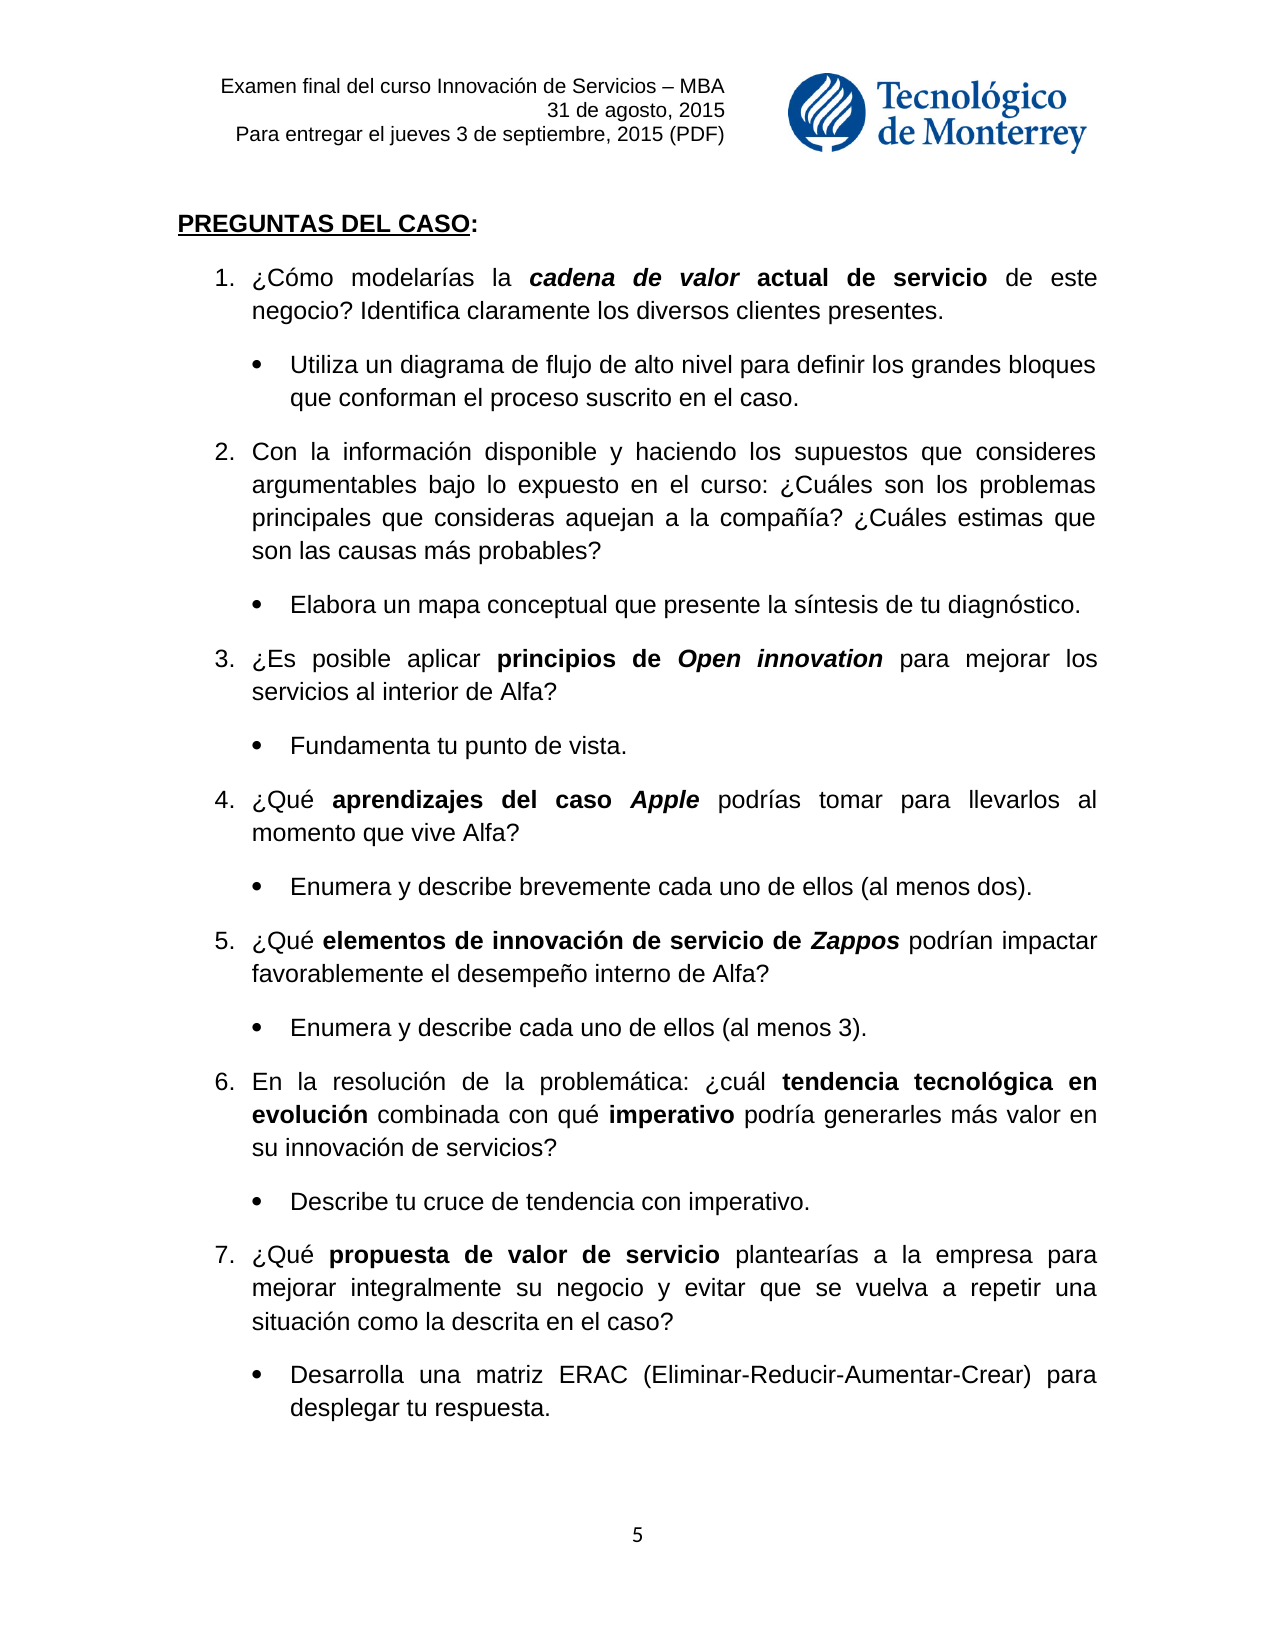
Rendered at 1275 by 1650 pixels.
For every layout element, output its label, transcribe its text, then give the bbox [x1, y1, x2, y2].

text PREGUNTAS DEL CASO: [177, 209, 1098, 238]
list Fundamenta tu punto de vista. [252, 731, 1098, 760]
list ¿Qué aprendizajes del caso Apple podrías tomar para llevarlos al momento que vive Alfa? [214, 785, 1098, 847]
list Describe tu cruce de tendencia con imperativo. [252, 1186, 1098, 1215]
list ¿Qué propuesta de valor de servicio plantearías a la empresa para mejorar integralmente su negocio y evitar que se vuelva a repetir una situación como la descrita en el caso? [214, 1240, 1098, 1335]
list ¿Es posible aplicar principios de Open innovation para mejorar los servicios al interior de Alfa? [214, 644, 1098, 706]
list Enumera y describe cada uno de ellos (al menos 3). [252, 1013, 1098, 1041]
list Desarrolla una matriz ERAC (Eliminar-Reducir-Aumentar-Crear) para desplegar tu respuesta. [252, 1360, 1098, 1422]
list Utiliza un diagrama de flujo de alto nivel para definir los grandes bloques que conforman el proceso suscrito en el caso. [252, 350, 1098, 412]
list Enumera y describe brevemente cada uno de ellos (al menos dos). [252, 872, 1098, 901]
picture [788, 73, 1087, 154]
list Elabora un mapa conceptual que presente la síntesis de tu diagnóstico. [252, 590, 1098, 619]
list ¿Qué elementos de innovación de servicio de Zappos podrían impactar favorablemente el desempeño interno de Alfa? [214, 926, 1098, 987]
list Con la información disponible y haciendo los supuestos que consideres argumentables bajo lo expuesto en el curso: ¿Cuáles son los problemas principales que consideras aquejan a la compañía? ¿Cuáles estimas que son las causas más probables? [214, 437, 1098, 565]
list ¿Cómo modelarías la cadena de valor actual de servicio de este negocio? Identifica claramente los diversos clientes presentes. [214, 263, 1098, 325]
list En la resolución de la problemática: ¿cuál tendencia tecnológica en evolución combinada con qué imperativo podría generarles más valor en su innovación de servicios? [214, 1067, 1098, 1161]
